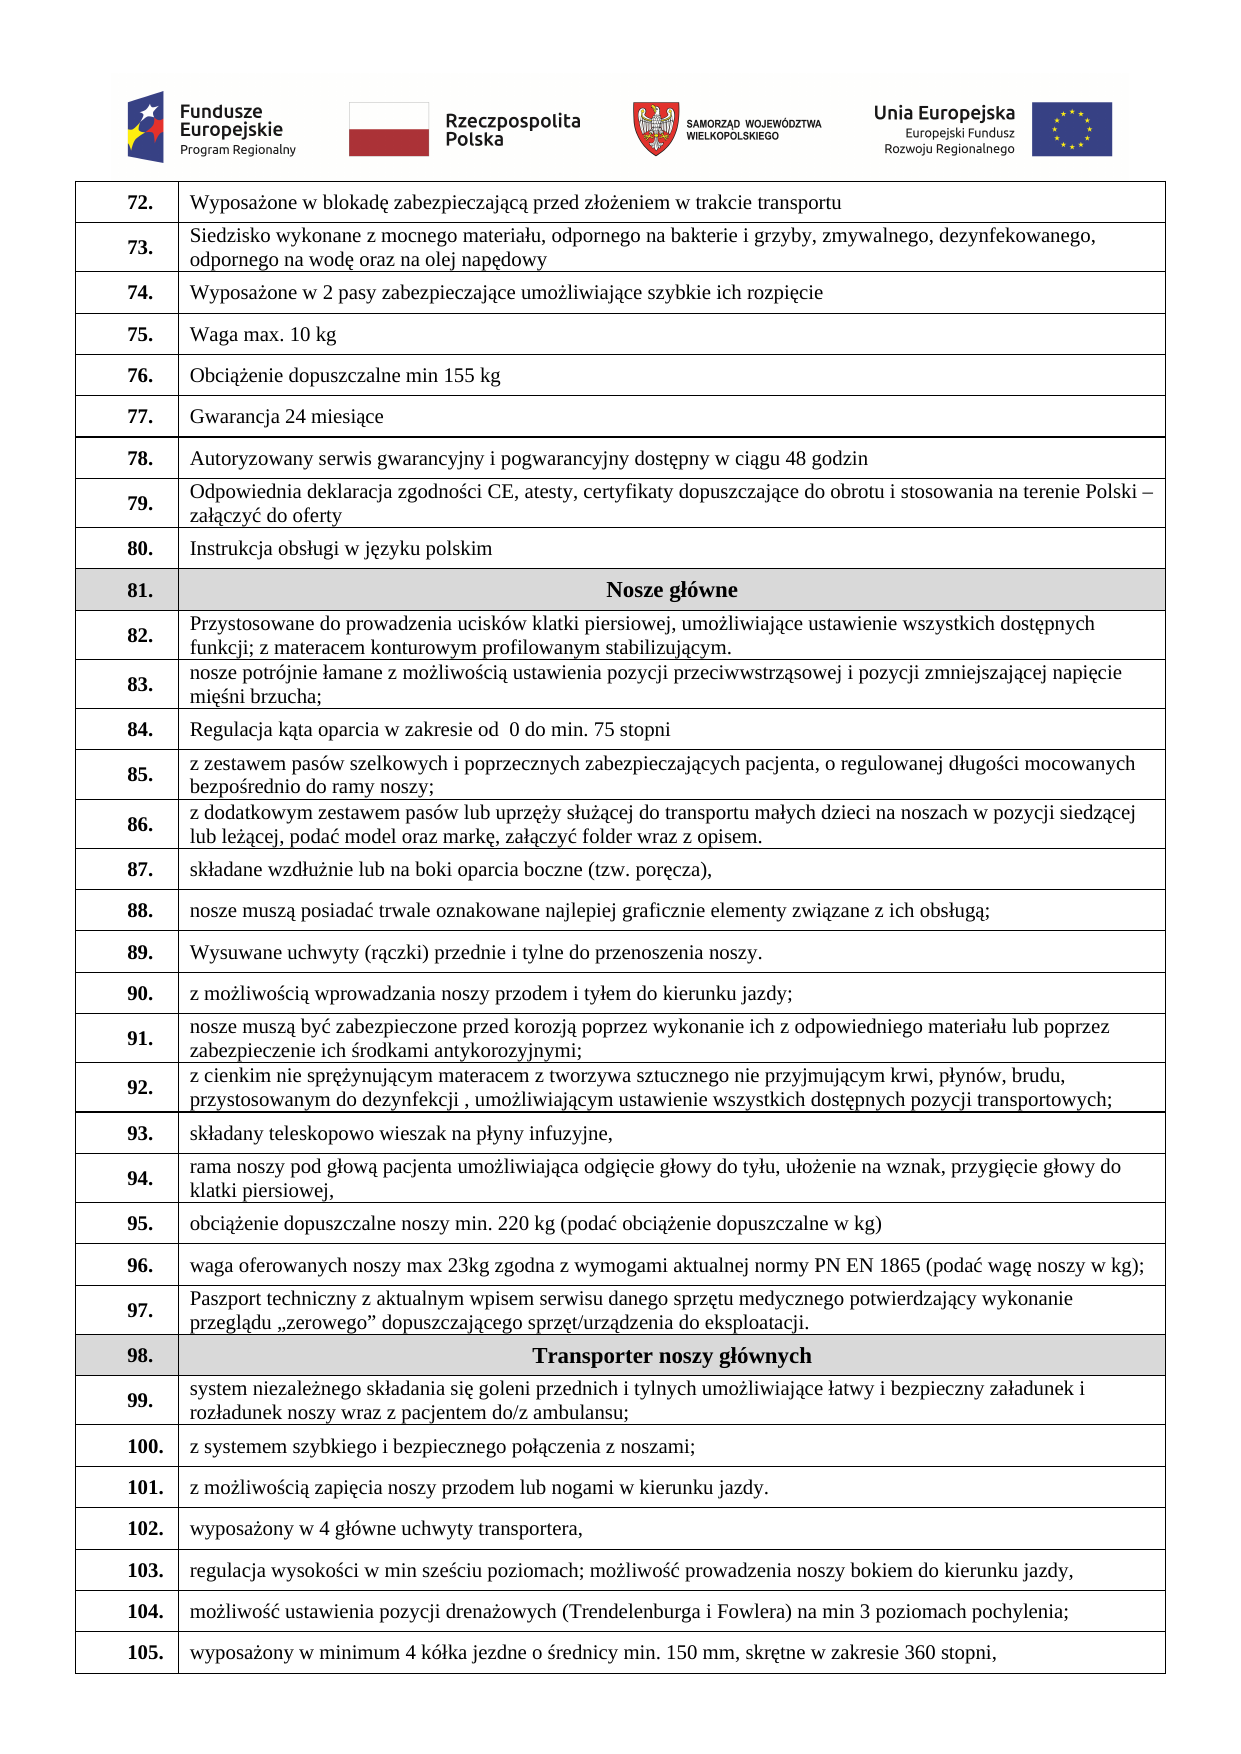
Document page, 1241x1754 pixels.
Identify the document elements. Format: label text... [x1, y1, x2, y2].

table_cell wyposażony w minimum 4 kółka jezdne o średnicy min. 150 mm, skrętne w zakresie 360 stopni, [179, 1632, 1165, 1672]
table_cell [76, 1425, 178, 1466]
table_cell wyposażony w 4 główne uchwyty transportera, [179, 1508, 1165, 1548]
table_cell [76, 849, 178, 889]
table_cell [76, 223, 178, 271]
table_cell nosze potrójnie łamane z możliwością ustawienia pozycji przeciwwstrząsowej i pozycji zmniejszającej napięcie mięśni brzucha; [179, 660, 1165, 708]
table_cell [76, 355, 178, 395]
table_cell nosze muszą posiadać trwale oznakowane najlepiej graficznie elementy związane z ich obsługą; [179, 890, 1165, 930]
table_cell [76, 314, 178, 354]
table_cell [76, 931, 178, 972]
table_cell Siedzisko wykonane z mocnego materiału, odpornego na bakterie i grzyby, zmywalnego, dezynfekowanego, odpornego na wodę oraz na olej napędowy [179, 223, 1165, 271]
table_cell [76, 1508, 178, 1548]
table_cell [76, 660, 178, 708]
table_cell [76, 1244, 178, 1285]
table_cell [76, 1335, 178, 1375]
table_cell Autoryzowany serwis gwarancyjny i pogwarancyjny dostępny w ciągu 48 godzin [179, 438, 1165, 478]
table_cell składane wzdłużnie lub na boki oparcia boczne (tzw. poręcza), [179, 849, 1165, 889]
table_cell [76, 528, 178, 568]
table_cell [76, 973, 178, 1013]
table_cell [76, 1632, 178, 1672]
table_cell Gwarancja 24 miesiące [179, 396, 1165, 436]
table_cell [76, 569, 178, 610]
table_cell [76, 182, 178, 222]
table_cell [76, 1467, 178, 1507]
table_cell [76, 1063, 178, 1111]
table_cell Paszport techniczny z aktualnym wpisem serwisu danego sprzętu medycznego potwierdzający wykonanie przeglądu „zerowego” dopuszczającego sprzęt/urządzenia do eksploatacji. [179, 1286, 1165, 1334]
table_cell Wyposażone w 2 pasy zabezpieczające umożliwiające szybkie ich rozpięcie [179, 272, 1165, 312]
table_cell z cienkim nie sprężynującym materacem z tworzywa sztucznego nie przyjmującym krwi, płynów, brudu, przystosowanym do dezynfekcji , umożliwiającym ustawienie wszystkich dostępnych pozycji transportowych; [179, 1063, 1165, 1111]
table_cell [76, 709, 178, 749]
table_cell Regulacja kąta oparcia w zakresie od 0 do min. 75 stopni [179, 709, 1165, 749]
table_cell [76, 1014, 178, 1062]
table_cell Obciążenie dopuszczalne min 155 kg [179, 355, 1165, 395]
table_cell Instrukcja obsługi w języku polskim [179, 528, 1165, 568]
table_cell [76, 800, 178, 848]
table_cell [76, 890, 178, 930]
table_cell regulacja wysokości w min sześciu poziomach; możliwość prowadzenia noszy bokiem do kierunku jazdy, [179, 1550, 1165, 1590]
table_cell Waga max. 10 kg [179, 314, 1165, 354]
table_cell [76, 1113, 178, 1153]
table_cell system niezależnego składania się goleni przednich i tylnych umożliwiające łatwy i bezpieczny załadunek i rozładunek noszy wraz z pacjentem do/z ambulansu; [179, 1376, 1165, 1424]
table_cell obciążenie dopuszczalne noszy min. 220 kg (podać obciążenie dopuszczalne w kg) [179, 1203, 1165, 1243]
table_cell [76, 611, 178, 659]
table_cell z zestawem pasów szelkowych i poprzecznych zabezpieczających pacjenta, o regulowanej długości mocowanych bezpośrednio do ramy noszy; [179, 750, 1165, 798]
table_cell [76, 479, 178, 527]
table_cell z możliwością wprowadzania noszy przodem i tyłem do kierunku jazdy; [179, 973, 1165, 1013]
table_cell nosze muszą być zabezpieczone przed korozją poprzez wykonanie ich z odpowiedniego materiału lub poprzez zabezpieczenie ich środkami antykorozyjnymi; [179, 1014, 1165, 1062]
table_cell [76, 1203, 178, 1243]
table_cell możliwość ustawienia pozycji drenażowych (Trendelenburga i Fowlera) na min 3 poziomach pochylenia; [179, 1591, 1165, 1631]
table_cell [76, 1376, 178, 1424]
table_cell [76, 750, 178, 798]
table_cell [76, 438, 178, 478]
table_cell Transporter noszy głównych [179, 1335, 1165, 1375]
table_cell Wysuwane uchwyty (rączki) przednie i tylne do przenoszenia noszy. [179, 931, 1165, 972]
picture [110, 73, 1130, 181]
table_cell Przystosowane do prowadzenia ucisków klatki piersiowej, umożliwiające ustawienie wszystkich dostępnych funkcji; z materacem konturowym profilowanym stabilizującym. [179, 611, 1165, 659]
table_cell z możliwością zapięcia noszy przodem lub nogami w kierunku jazdy. [179, 1467, 1165, 1507]
table_cell Odpowiednia deklaracja zgodności CE, atesty, certyfikaty dopuszczające do obrotu i stosowania na terenie Polski – załączyć do oferty [179, 479, 1165, 527]
table_cell rama noszy pod głową pacjenta umożliwiająca odgięcie głowy do tyłu, ułożenie na wznak, przygięcie głowy do klatki piersiowej, [179, 1154, 1165, 1202]
table_cell składany teleskopowo wieszak na płyny infuzyjne, [179, 1113, 1165, 1153]
table_cell z dodatkowym zestawem pasów lub uprzęży służącej do transportu małych dzieci na noszach w pozycji siedzącej lub leżącej, podać model oraz markę, załączyć folder wraz z opisem. [179, 800, 1165, 848]
table_cell Nosze główne [179, 569, 1165, 610]
table_cell [76, 272, 178, 312]
table_cell [76, 1154, 178, 1202]
table_cell Wyposażone w blokadę zabezpieczającą przed złożeniem w trakcie transportu [179, 182, 1165, 222]
table_cell [76, 396, 178, 436]
table_cell z systemem szybkiego i bezpiecznego połączenia z noszami; [179, 1425, 1165, 1466]
table_cell waga oferowanych noszy max 23kg zgodna z wymogami aktualnej normy PN EN 1865 (podać wagę noszy w kg); [179, 1244, 1165, 1285]
table_cell [76, 1550, 178, 1590]
table_cell [76, 1591, 178, 1631]
table_cell [76, 1286, 178, 1334]
